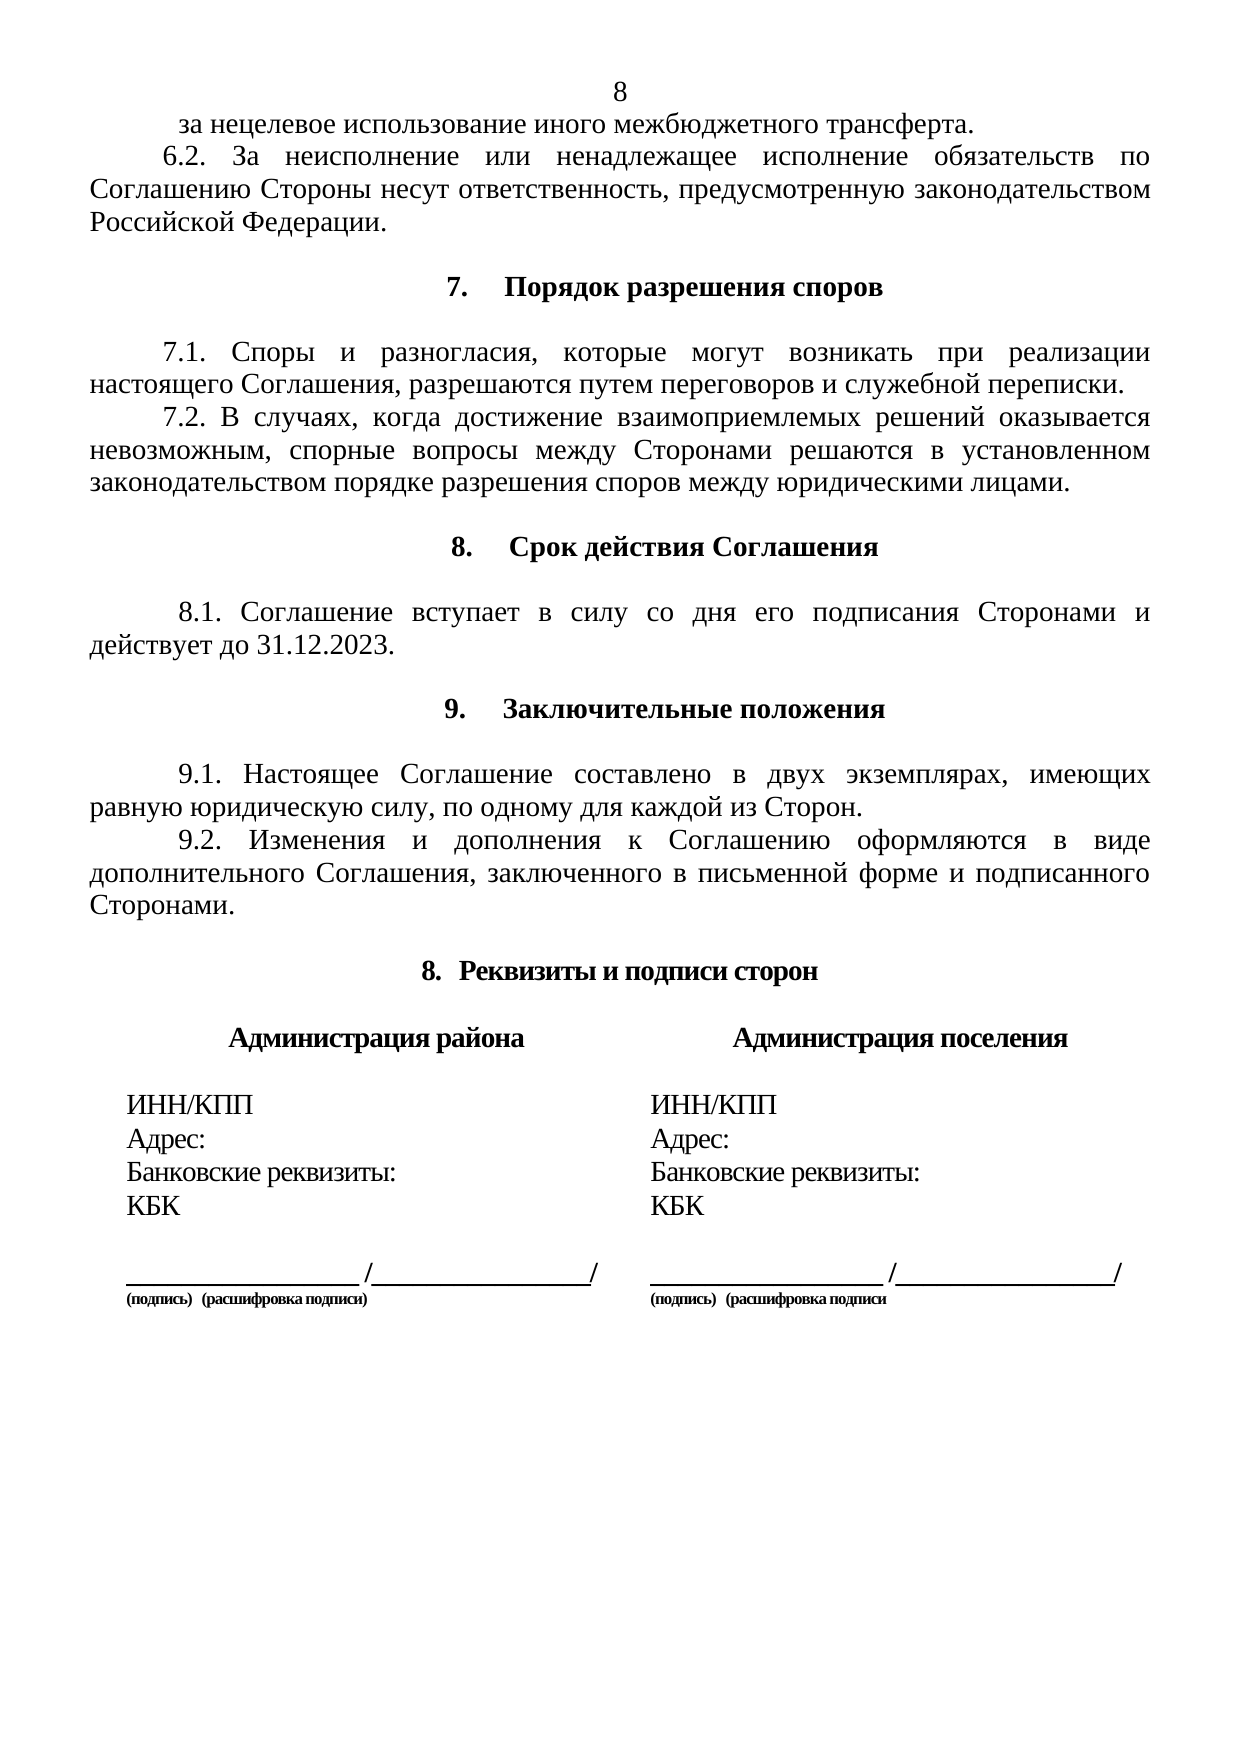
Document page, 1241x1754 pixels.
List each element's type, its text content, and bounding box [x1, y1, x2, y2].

text 9.2. Изменения и дополнения к Соглашению оформляются в виде дополнительного Соглашения, заключенного в письменной форме и подписанного Сторонами. [89, 823, 1152, 921]
text 8. Срок действия Соглашения [89, 530, 1152, 563]
text 7.2. В случаях, когда достижение взаимоприемлемых решений оказывается невозможным, спорные вопросы между Сторонами решаются в установленном законодательством порядке разрешения споров между юридическими лицами. [89, 400, 1152, 498]
table_cell _________________ /________________/ (подпись) (расшифровка подписи) [115, 1222, 639, 1356]
text 7. Порядок разрешения споров [89, 270, 1152, 303]
text 8.1. Соглашение вступает в силу со дня его подписания Сторонами и действует до 31.12.2023. [89, 595, 1152, 661]
text 7.1. Споры и разногласия, которые могут возникать при реализации настоящего Соглашения, разрешаются путем переговоров и служебной переписки. [89, 335, 1152, 400]
text 9.1. Настоящее Соглашение составлено в двух экземплярах, имеющих равную юридическую силу, по одному для каждой из Сторон. [89, 758, 1152, 823]
table_header Администрация района ИНН/КПП Адрес: Банковские реквизиты: КБК [115, 1020, 639, 1222]
text 6.2. За неисполнение или ненадлежащее исполнение обязательств по Соглашению Стороны несут ответственность, предусмотренную законодательством Российской Федерации. [89, 140, 1152, 238]
list Реквизиты и подписи сторон [89, 953, 1152, 987]
text 9. Заключительные положения [89, 693, 1152, 726]
table_cell _________________ /________________/ (подпись) (расшифровка подписи [639, 1222, 1163, 1356]
text за нецелевое использование иного межбюджетного трансферта. [89, 107, 1152, 140]
table_header Администрация поселения ИНН/КПП Адрес: Банковские реквизиты: КБК [639, 1020, 1163, 1222]
